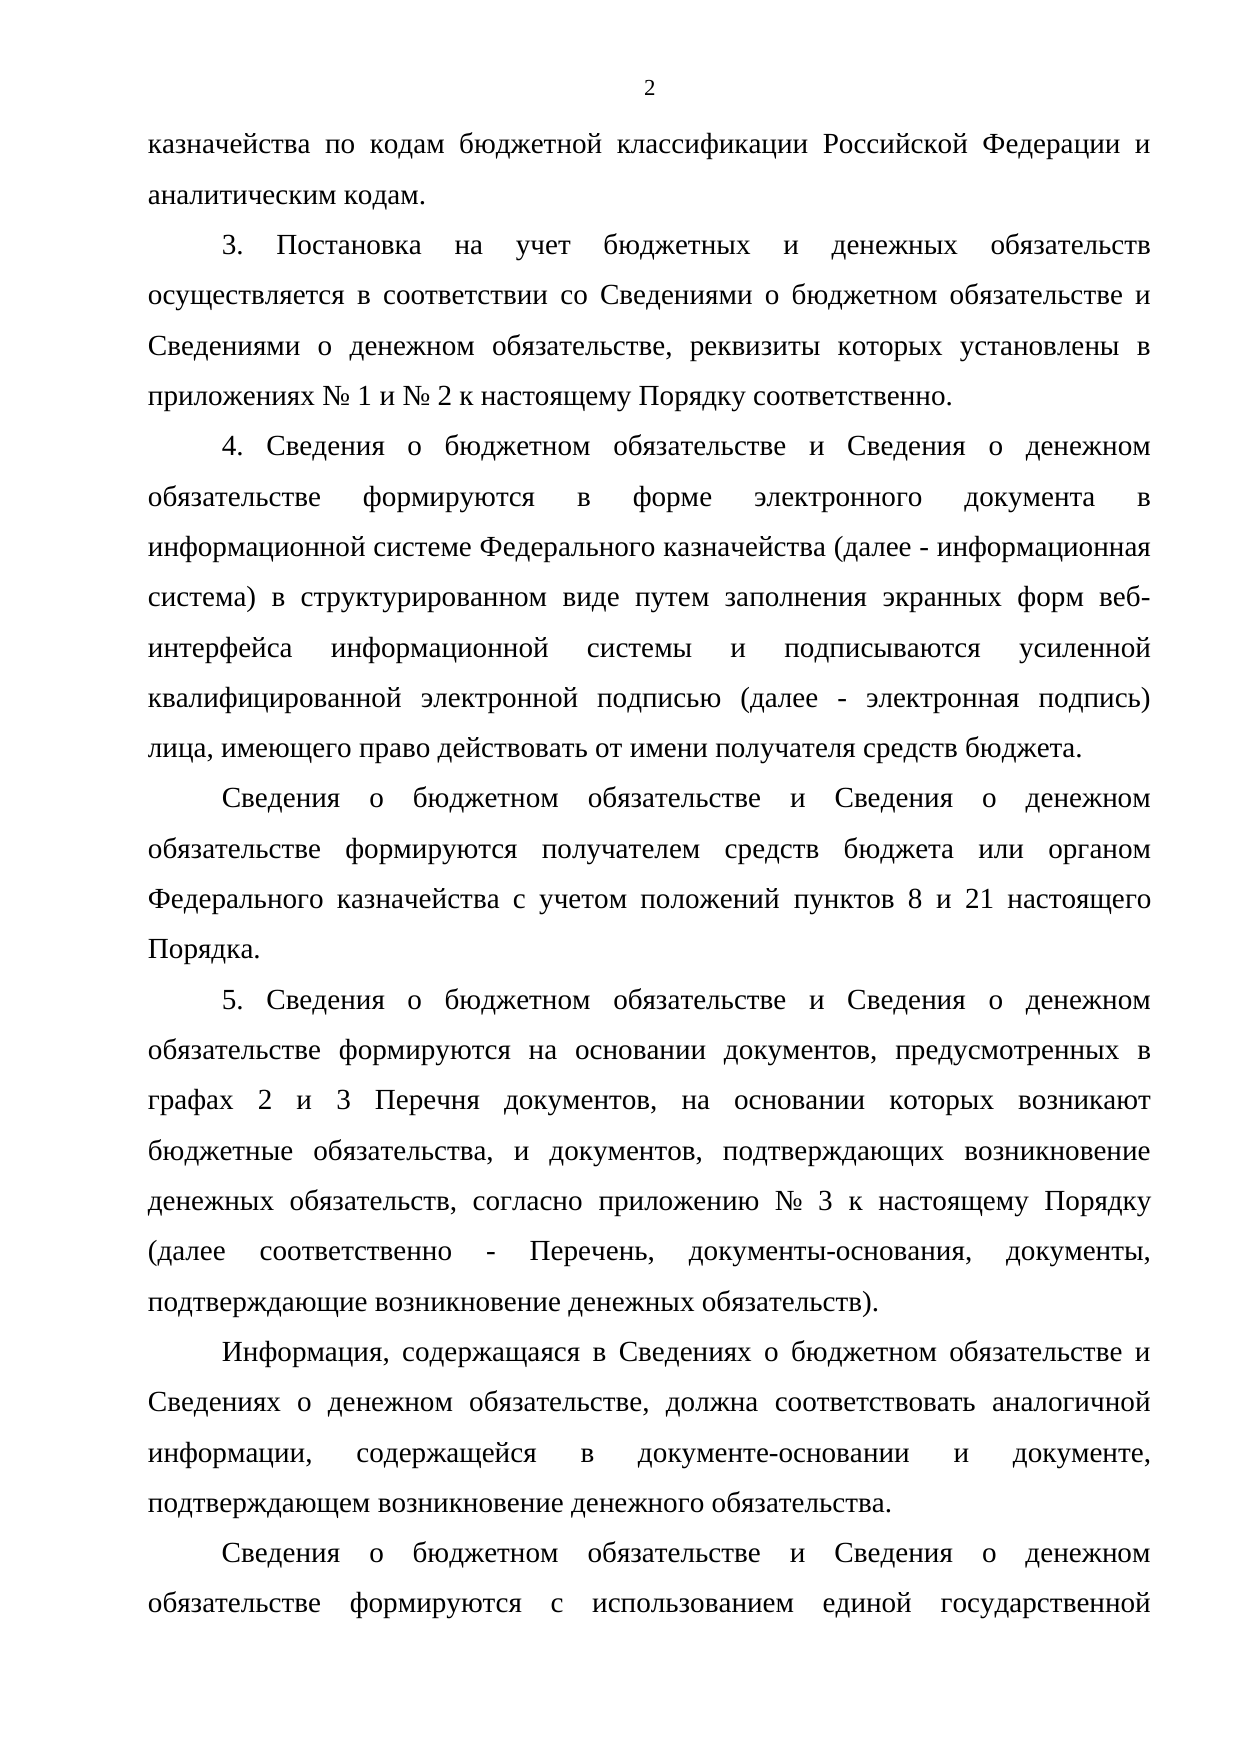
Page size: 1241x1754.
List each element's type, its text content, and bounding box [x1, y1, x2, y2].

text 5. Сведения о бюджетном обязательстве и Сведения о денежном обязательстве формируются на основании документов, предусмотренных в графах 2 и 3 Перечня документов, на основании которых возникают бюджетные обязательства, и документов, подтверждающих возникновение денежных обязательств, согласно приложению № 3 к настоящему Порядку (далее соответственно - Перечень, документы-основания, документы, подтверждающие возникновение денежных обязательств). [148, 982, 1152, 1317]
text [148, 1535, 1152, 1619]
text Сведения о бюджетном обязательстве и Сведения о денежном обязательстве формируются получателем средств бюджета или органом Федерального казначейства с учетом положений пунктов 8 и 21 настоящего Порядка. [148, 781, 1152, 965]
text 4. Сведения о бюджетном обязательстве и Сведения о денежном обязательстве формируются в форме электронного документа в информационной системе Федерального казначейства (далее - информационная система) в структурированном виде путем заполнения экранных форм веб-интерфейса информационной системы и подписываются усиленной квалифицированной электронной подписью (далее - электронная подпись) лица, имеющего право действовать от имени получателя средств бюджета. [148, 428, 1152, 764]
text 3. Постановка на учет бюджетных и денежных обязательств осуществляется в соответствии со Сведениями о бюджетном обязательстве и Сведениями о денежном обязательстве, реквизиты которых установлены в приложениях № 1 и № 2 к настоящему Порядку соответственно. [148, 227, 1152, 412]
text Информация, содержащаяся в Сведениях о бюджетном обязательстве и Сведениях о денежном обязательстве, должна соответствовать аналогичной информации, содержащейся в документе-основании и документе, подтверждающем возникновение денежного обязательства. [148, 1334, 1152, 1518]
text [148, 127, 1152, 210]
